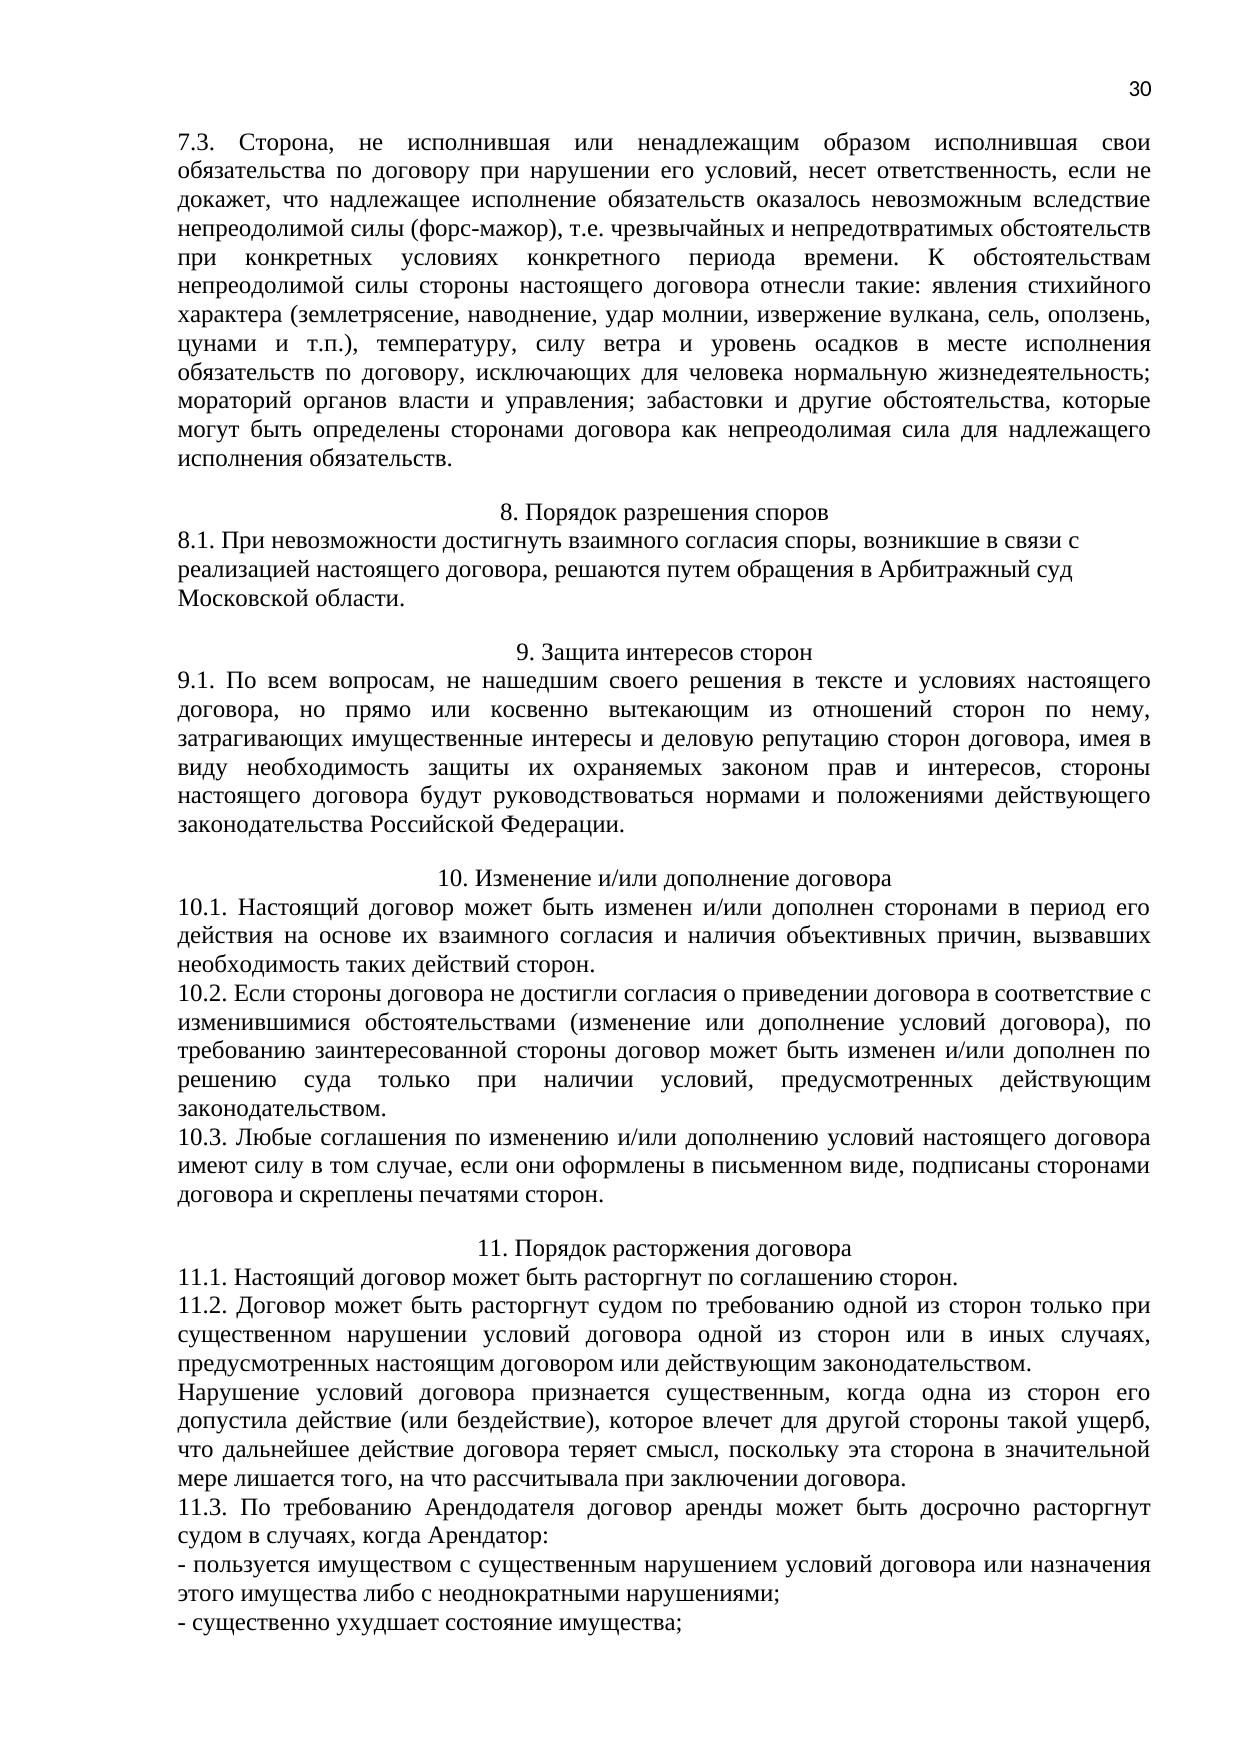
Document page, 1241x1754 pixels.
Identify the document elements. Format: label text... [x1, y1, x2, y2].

text Нарушение условий договора признается существенным, когда одна из сторон его допустила действие (или бездействие), которое влечет для другой стороны такой ущерб, что дальнейшее действие договора теряет смысл, поскольку эта сторона в значительной мере лишается того, на что рассчитывала при заключении договора. [177, 1377, 1152, 1492]
text 10. Изменение и/или дополнение договора [177, 863, 1152, 892]
text 10.2. Если стороны договора не достигли согласия о приведении договора в соответствие с изменившимися обстоятельствами (изменение или дополнение условий договора), по требованию заинтересованной стороны договор может быть изменен и/или дополнен по решению суда только при наличии условий, предусмотренных действующим законодательством. [177, 978, 1152, 1122]
text 9.1. По всем вопросам, не нашедшим своего решения в тексте и условиях настоящего договора, но прямо или косвенно вытекающим из отношений сторон по нему, затрагивающих имущественные интересы и деловую репутацию сторон договора, имея в виду необходимость защиты их охраняемых законом прав и интересов, стороны настоящего договора будут руководствоваться нормами и положениями действующего законодательства Российской Федерации. [177, 665, 1152, 838]
text - пользуется имуществом с существенным нарушением условий договора или назначения этого имущества либо с неоднократными нарушениями; [177, 1549, 1152, 1607]
text 10.1. Настоящий договор может быть изменен и/или дополнен сторонами в период его действия на основе их взаимного согласия и наличия объективных причин, вызвавших необходимость таких действий сторон. [177, 892, 1152, 978]
text 8. Порядок разрешения споров [177, 497, 1152, 525]
text 11. Порядок расторжения договора [177, 1233, 1152, 1262]
text 7.3. Сторона, не исполнившая или ненадлежащим образом исполнившая свои обязательства по договору при нарушении его условий, несет ответственность, если не докажет, что надлежащее исполнение обязательств оказалось невозможным вследствие непреодолимой силы (форс-мажор), т.е. чрезвычайных и непредотвратимых обстоятельств при конкретных условиях конкретного периода времени. К обстоятельствам непреодолимой силы стороны настоящего договора отнесли такие: явления стихийного характера (землетрясение, наводнение, удар молнии, извержение вулкана, сель, оползень, цунами и т.п.), температуру, силу ветра и уровень осадков в месте исполнения обязательств по договору, исключающих для человека нормальную жизнедеятельность; мораторий органов власти и управления; забастовки и другие обстоятельства, которые могут быть определены сторонами договора как непреодолимая сила для надлежащего исполнения обязательств. [177, 127, 1152, 472]
text 8.1. При невозможности достигнуть взаимного согласия споры, возникшие в связи с реализацией настоящего договора, решаются путем обращения в Арбитражный суд Московской области. [177, 525, 1152, 612]
text 10.3. Любые соглашения по изменению и/или дополнению условий настоящего договора имеют силу в том случае, если они оформлены в письменном виде, подписаны сторонами договора и скреплены печатями сторон. [177, 1122, 1152, 1208]
text 9. Защита интересов сторон [177, 637, 1152, 665]
text 11.2. Договор может быть расторгнут судом по требованию одной из сторон только при существенном нарушении условий договора одной из сторон или в иных случаях, предусмотренных настоящим договором или действующим законодательством. [177, 1290, 1152, 1377]
text 11.3. По требованию Арендодателя договор аренды может быть досрочно расторгнут судом в случаях, когда Арендатор: [177, 1492, 1152, 1549]
text - существенно ухудшает состояние имущества; [177, 1607, 1152, 1635]
text 11.1. Настоящий договор может быть расторгнут по соглашению сторон. [177, 1262, 1152, 1290]
